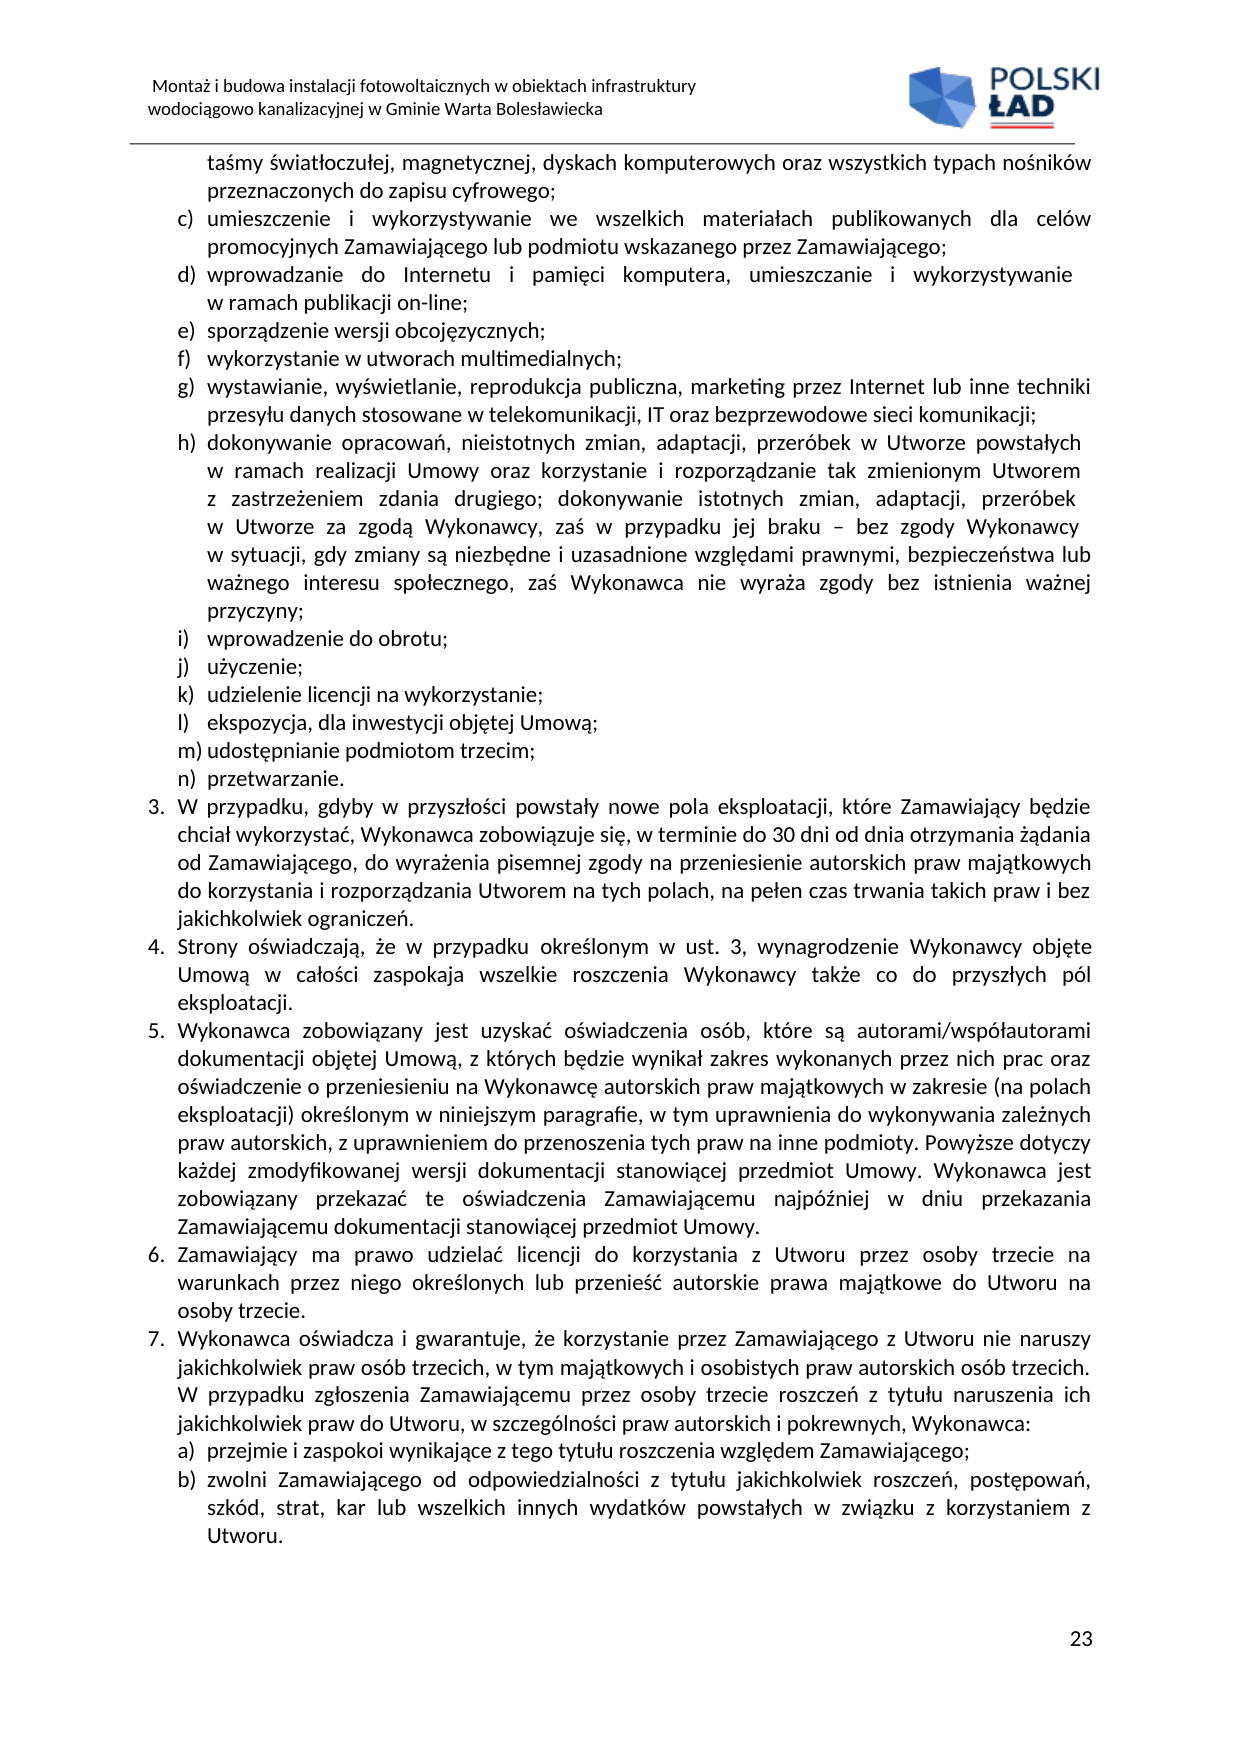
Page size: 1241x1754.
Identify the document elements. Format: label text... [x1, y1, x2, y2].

list przejmie i zaspokoi wynikające z tego tytułu roszczenia względem Zamawiającego; [177, 1437, 1093, 1465]
list wprowadzanie do Internetu i pamięci komputera, umieszczanie i wykorzystywanie w ramach publikacji on-line; [177, 260, 1093, 316]
list wykorzystanie w utworach multimedialnych; [177, 344, 1093, 372]
list udzielenie licencji na wykorzystanie; [177, 680, 1093, 708]
list W przypadku, gdyby w przyszłości powstały nowe pola eksploatacji, które Zamawiający będzie chciał wykorzystać, Wykonawca zobowiązuje się, w terminie do 30 dni od dnia otrzymania żądania od Zamawiającego, do wyrażenia pisemnej zgody na przeniesienie autorskich praw majątkowych do korzystania i rozporządzania Utworem na tych polach, na pełen czas trwania takich praw i bez jakichkolwiek ograniczeń. [148, 792, 1093, 932]
list użyczenie; [177, 652, 1093, 680]
list zwolni Zamawiającego od odpowiedzialności z tytułu jakichkolwiek roszczeń, postępowań, szkód, strat, kar lub wszelkich innych wydatków powstałych w związku z korzystaniem z Utworu. [177, 1465, 1093, 1549]
list Wykonawca zobowiązany jest uzyskać oświadczenia osób, które są autorami/współautorami dokumentacji objętej Umową, z których będzie wynikał zakres wykonanych przez nich prac oraz oświadczenie o przeniesieniu na Wykonawcę autorskich praw majątkowych w zakresie (na polach eksploatacji) określonym w niniejszym paragrafie, w tym uprawnienia do wykonywania zależnych praw autorskich, z uprawnieniem do przenoszenia tych praw na inne podmioty. Powyższe dotyczy każdej zmodyfikowanej wersji dokumentacji stanowiącej przedmiot Umowy. Wykonawca jest zobowiązany przekazać te oświadczenia Zamawiającemu najpóźniej w dniu przekazania Zamawiającemu dokumentacji stanowiącej przedmiot Umowy. [148, 1016, 1093, 1241]
list wystawianie, wyświetlanie, reprodukcja publiczna, marketing przez Internet lub inne techniki przesyłu danych stosowane w telekomunikacji, IT oraz bezprzewodowe sieci komunikacji; [177, 372, 1093, 428]
list wprowadzenie do obrotu; [177, 624, 1093, 652]
list Zamawiający ma prawo udzielać licencji do korzystania z Utworu przez osoby trzecie na warunkach przez niego określonych lub przenieść autorskie prawa majątkowe do Utworu na osoby trzecie. [148, 1241, 1093, 1324]
list przetwarzanie. [177, 764, 1093, 792]
list sporządzenie wersji obcojęzycznych; [177, 316, 1093, 344]
list ekspozycja, dla inwestycji objętej Umową; [177, 708, 1093, 736]
list umieszczenie i wykorzystywanie we wszelkich materiałach publikowanych dla celów promocyjnych Zamawiającego lub podmiotu wskazanego przez Zamawiającego; [177, 204, 1093, 260]
list Strony oświadczają, że w przypadku określonym w ust. 3, wynagrodzenie Wykonawcy objęte Umową w całości zaspokaja wszelkie roszczenia Wykonawcy także co do przyszłych pól eksploatacji. [148, 932, 1093, 1016]
list dokonywanie opracowań, nieistotnych zmian, adaptacji, przeróbek w Utworze powstałych w ramach realizacji Umowy oraz korzystanie i rozporządzanie tak zmienionym Utworem z zastrzeżeniem zdania drugiego; dokonywanie istotnych zmian, adaptacji, przeróbek w Utworze za zgodą Wykonawcy, zaś w przypadku jej braku – bez zgody Wykonawcy w sytuacji, gdy zmiany są niezbędne i uzasadnione względami prawnymi, bezpieczeństwa lub ważnego interesu społecznego, zaś Wykonawca nie wyraża zgody bez istnienia ważnej przyczyny; [177, 428, 1093, 624]
list Wykonawca oświadcza i gwarantuje, że korzystanie przez Zamawiającego z Utworu nie naruszy jakichkolwiek praw osób trzecich, w tym majątkowych i osobistych praw autorskich osób trzecich. W przypadku zgłoszenia Zamawiającemu przez osoby trzecie roszczeń z tytułu naruszenia ich jakichkolwiek praw do Utworu, w szczególności praw autorskich i pokrewnych, Wykonawca: [148, 1324, 1093, 1437]
list udostępnianie podmiotom trzecim; [177, 736, 1093, 764]
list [177, 148, 1093, 204]
picture [909, 67, 1104, 132]
